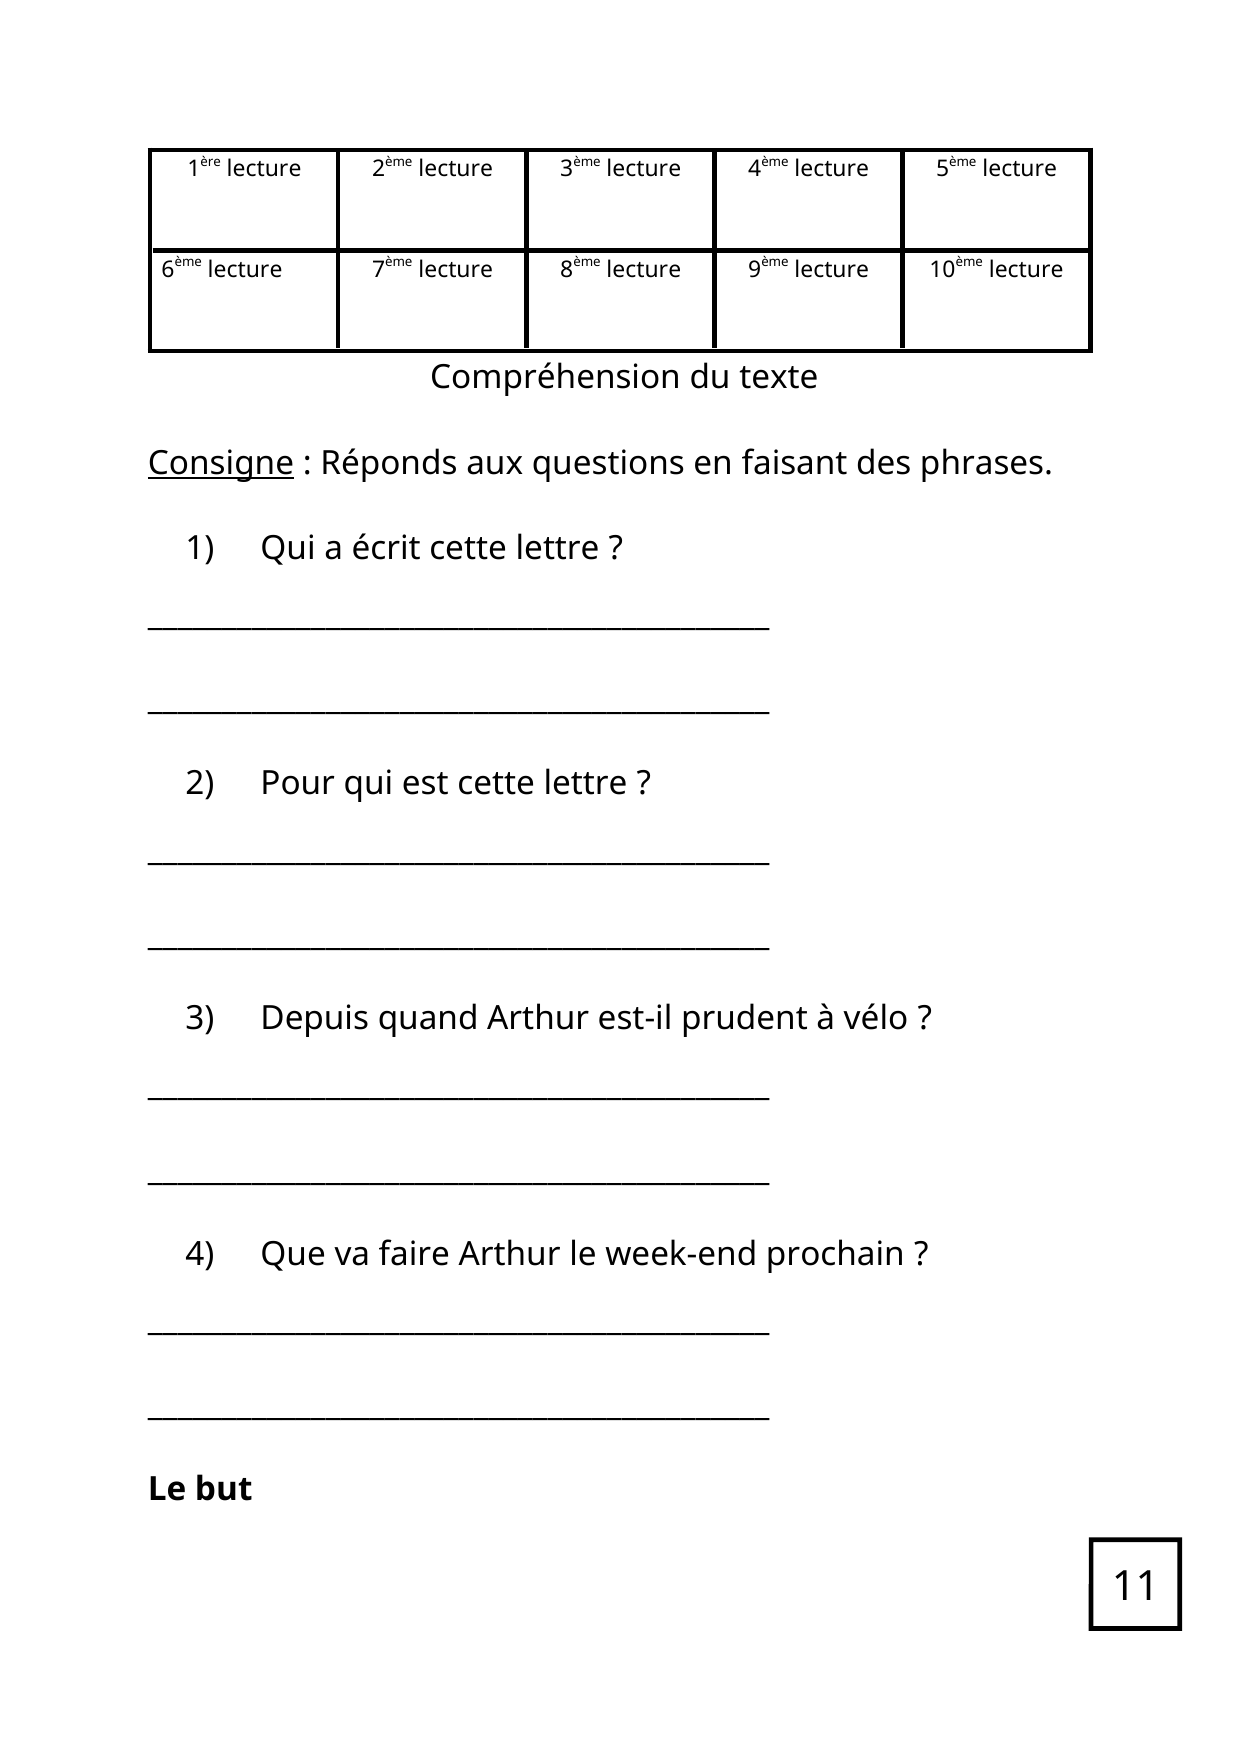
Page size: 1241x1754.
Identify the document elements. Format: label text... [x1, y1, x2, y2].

text Le but [148, 1464, 1093, 1510]
text __________________________________________ [148, 674, 1093, 719]
table_cell 9ème lecture [717, 253, 900, 348]
table_cell 8ème lecture [529, 253, 712, 348]
text __________________________________________ [148, 1295, 1093, 1340]
table_header 4ème lecture [717, 152, 900, 248]
text __________________________________________ [148, 909, 1093, 955]
list Pour qui est cette lettre ? [185, 759, 1093, 804]
table_header 3ème lecture [529, 152, 712, 248]
text __________________________________________ [148, 1380, 1093, 1425]
table_header 1ère lecture [152, 152, 336, 248]
list Qui a écrit cette lettre ? [185, 524, 1093, 569]
text Compréhension du texte [148, 353, 1093, 398]
text __________________________________________ [148, 1060, 1093, 1105]
text __________________________________________ [148, 824, 1093, 870]
table_header 5ème lecture [905, 152, 1088, 248]
list Depuis quand Arthur est-il prudent à vélo ? [185, 994, 1093, 1039]
table_cell 6ème lecture [152, 249, 336, 348]
table_cell 10ème lecture [905, 253, 1088, 348]
text __________________________________________ [148, 589, 1093, 635]
table_header 2ème lecture [340, 152, 524, 248]
text __________________________________________ [148, 1144, 1093, 1190]
list Que va faire Arthur le week-end prochain ? [185, 1229, 1093, 1275]
table_cell 7ème lecture [340, 253, 524, 348]
text Consigne : Réponds aux questions en faisant des phrases. [148, 438, 1093, 484]
